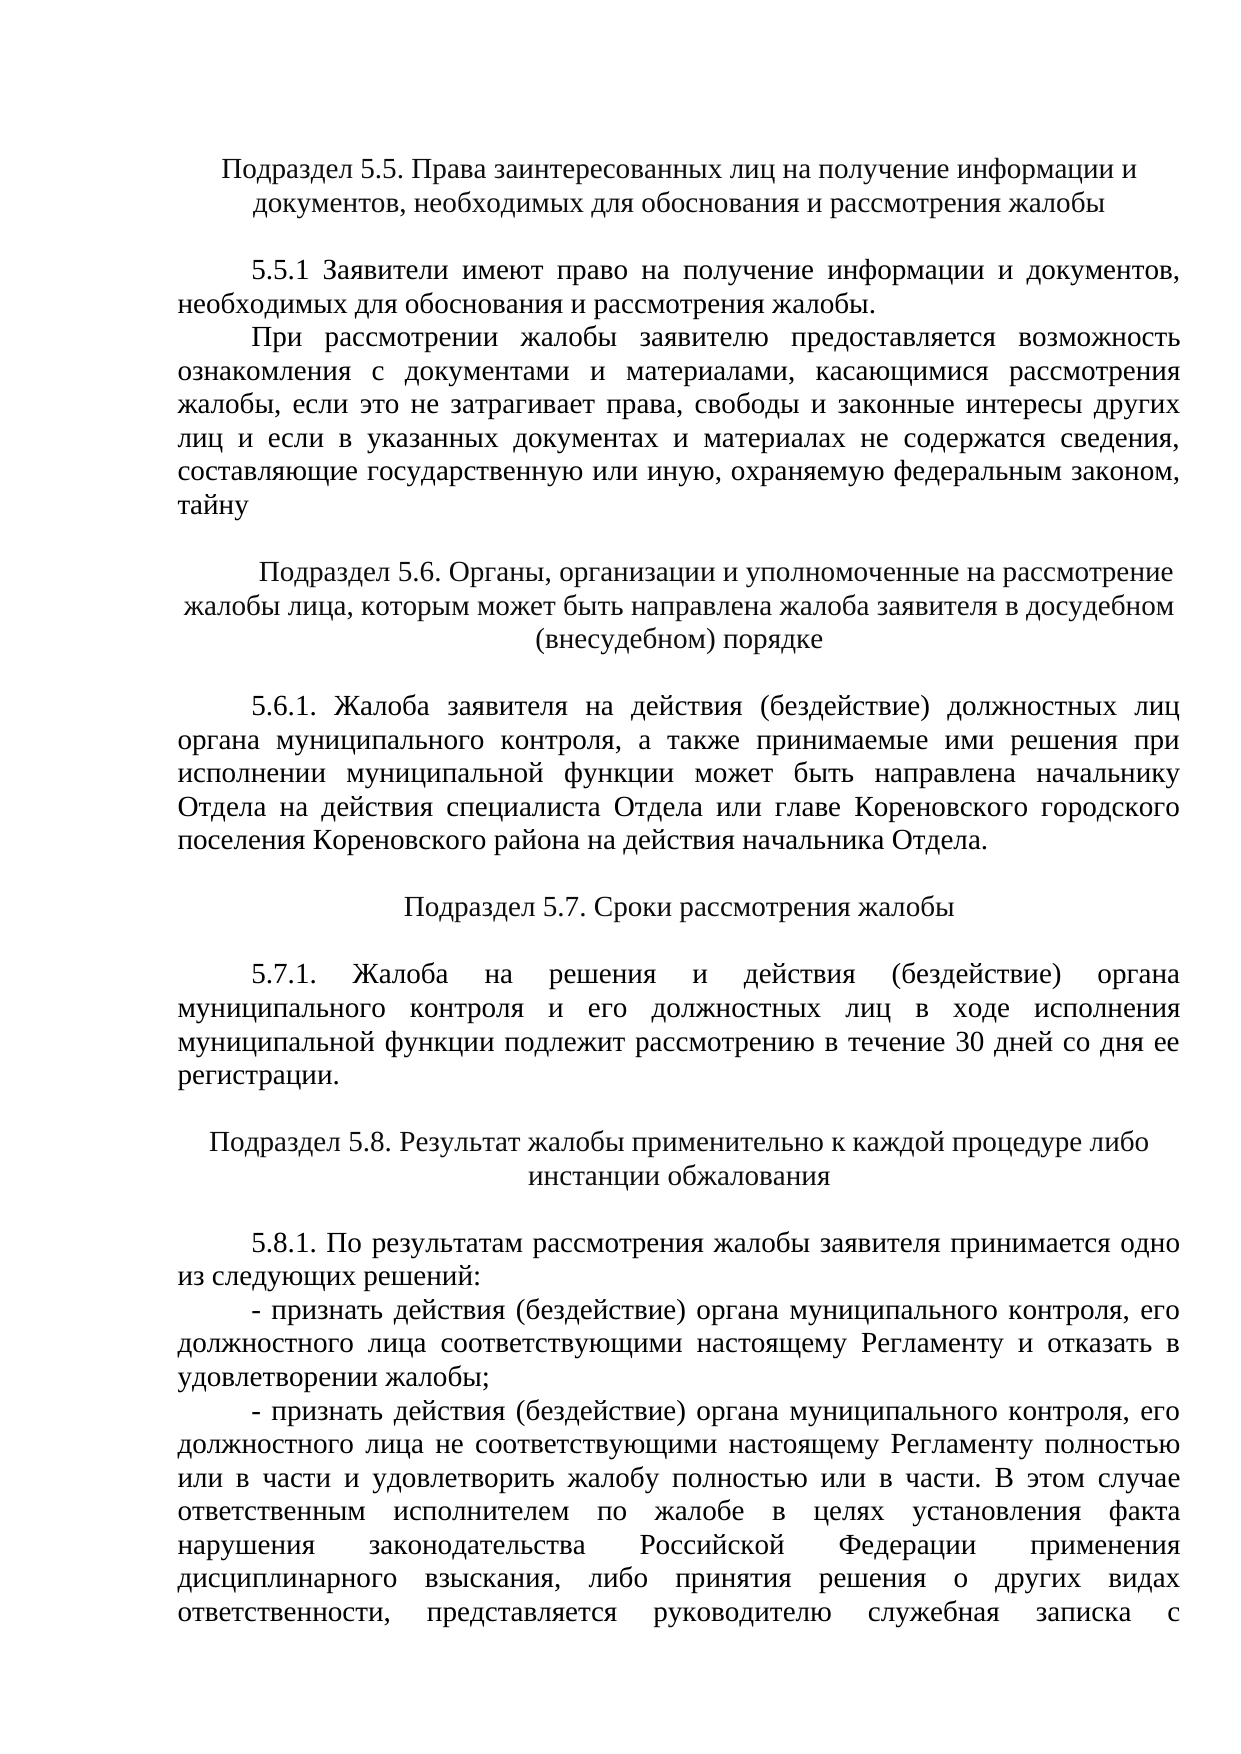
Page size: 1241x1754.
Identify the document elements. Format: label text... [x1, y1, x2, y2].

text 5.7.1. Жалоба на решения и действия (бездействие) органа муниципального контроля и его должностных лиц в ходе исполнения муниципальной функции подлежит рассмотрению в течение 30 дней со дня ее регистрации. [177, 957, 1181, 1091]
text При рассмотрении жалобы заявителю предоставляется возможность ознакомления с документами и материалами, касающимися рассмотрения жалобы, если это не затрагивает права, свободы и законные интересы других лиц и если в указанных документах и материалах не содержатся сведения, составляющие государственную или иную, охраняемую федеральным законом, тайну [177, 319, 1181, 521]
text 5.8.1. По результатам рассмотрения жалобы заявителя принимается одно из следующих решений: [177, 1225, 1181, 1292]
text Подраздел 5.8. Результат жалобы применительно к каждой процедуре либо инстанции обжалования [177, 1124, 1181, 1191]
text - признать действия (бездействие) органа муниципального контроля, его должностного лица соответствующими настоящему Регламенту и отказать в удовлетворении жалобы; [177, 1292, 1181, 1393]
text 5.5.1 Заявители имеют право на получение информации и документов, необходимых для обоснования и рассмотрения жалобы. [177, 252, 1181, 319]
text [177, 1393, 1181, 1627]
text Подраздел 5.7. Сроки рассмотрения жалобы [177, 889, 1181, 923]
text Подраздел 5.6. Органы, организации и уполномоченные на рассмотрение жалобы лица, которым может быть направлена жалоба заявителя в досудебном (внесудебном) порядке [177, 554, 1181, 655]
text 5.6.1. Жалоба заявителя на действия (бездействие) должностных лиц органа муниципального контроля, а также принимаемые ими решения при исполнении муниципальной функции может быть направлена начальнику Отдела на действия специалиста Отдела или главе Кореновского городского поселения Кореновского района на действия начальника Отдела. [177, 688, 1181, 856]
text Подраздел 5.5. Права заинтересованных лиц на получение информации и документов, необходимых для обоснования и рассмотрения жалобы [177, 152, 1181, 219]
